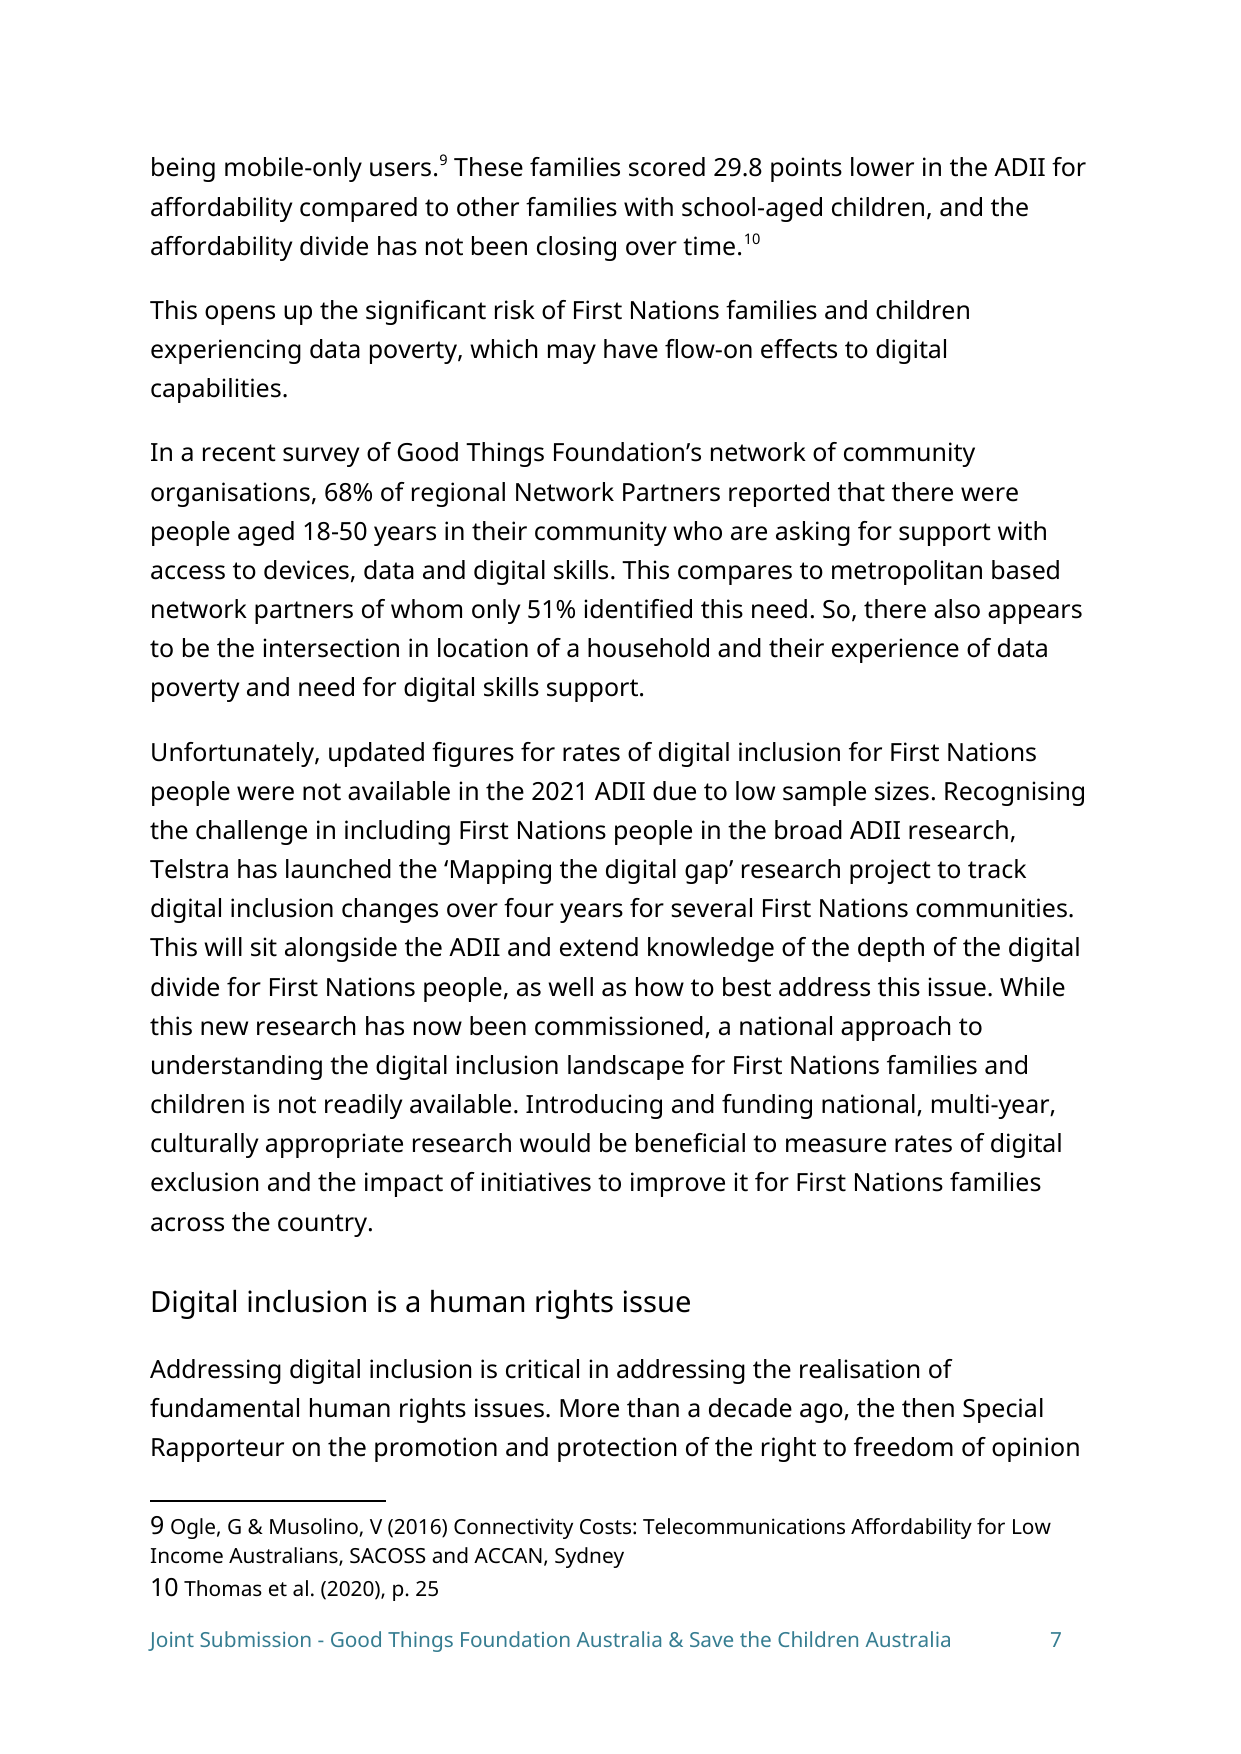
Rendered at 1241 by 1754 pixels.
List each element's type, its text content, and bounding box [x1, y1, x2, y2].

text Unfortunately, updated figures for rates of digital inclusion for First Nations people were not available in the 2021 ADII due to low sample sizes. Recognising the challenge in including First Nations people in the broad ADII research, Telstra has launched the ‘Mapping the digital gap’ research project to track digital inclusion changes over four years for several First Nations communities. This will sit alongside the ADII and extend knowledge of the depth of the digital divide for First Nations people, as well as how to best address this issue. While this new research has now been commissioned, a national approach to understanding the digital inclusion landscape for First Nations families and children is not readily available. Introducing and funding national, multi-year, culturally appropriate research would be beneficial to measure rates of digital exclusion and the impact of initiatives to improve it for First Nations families across the country. [150, 734, 1090, 1238]
text In a recent survey of Good Things Foundation’s network of community organisations, 68% of regional Network Partners reported that there were people aged 18-50 years in their community who are asking for support with access to devices, data and digital skills. This compares to metropolitan based network partners of whom only 51% identified this need. So, there also appears to be the intersection in location of a household and their experience of data poverty and need for digital skills support. [150, 435, 1090, 704]
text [150, 1351, 1090, 1464]
subtitle Digital inclusion is a human rights issue [150, 1281, 1090, 1321]
text This opens up the significant risk of First Nations families and children experiencing data poverty, which may have flow-on effects to digital capabilities. [150, 292, 1090, 405]
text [150, 150, 1090, 262]
